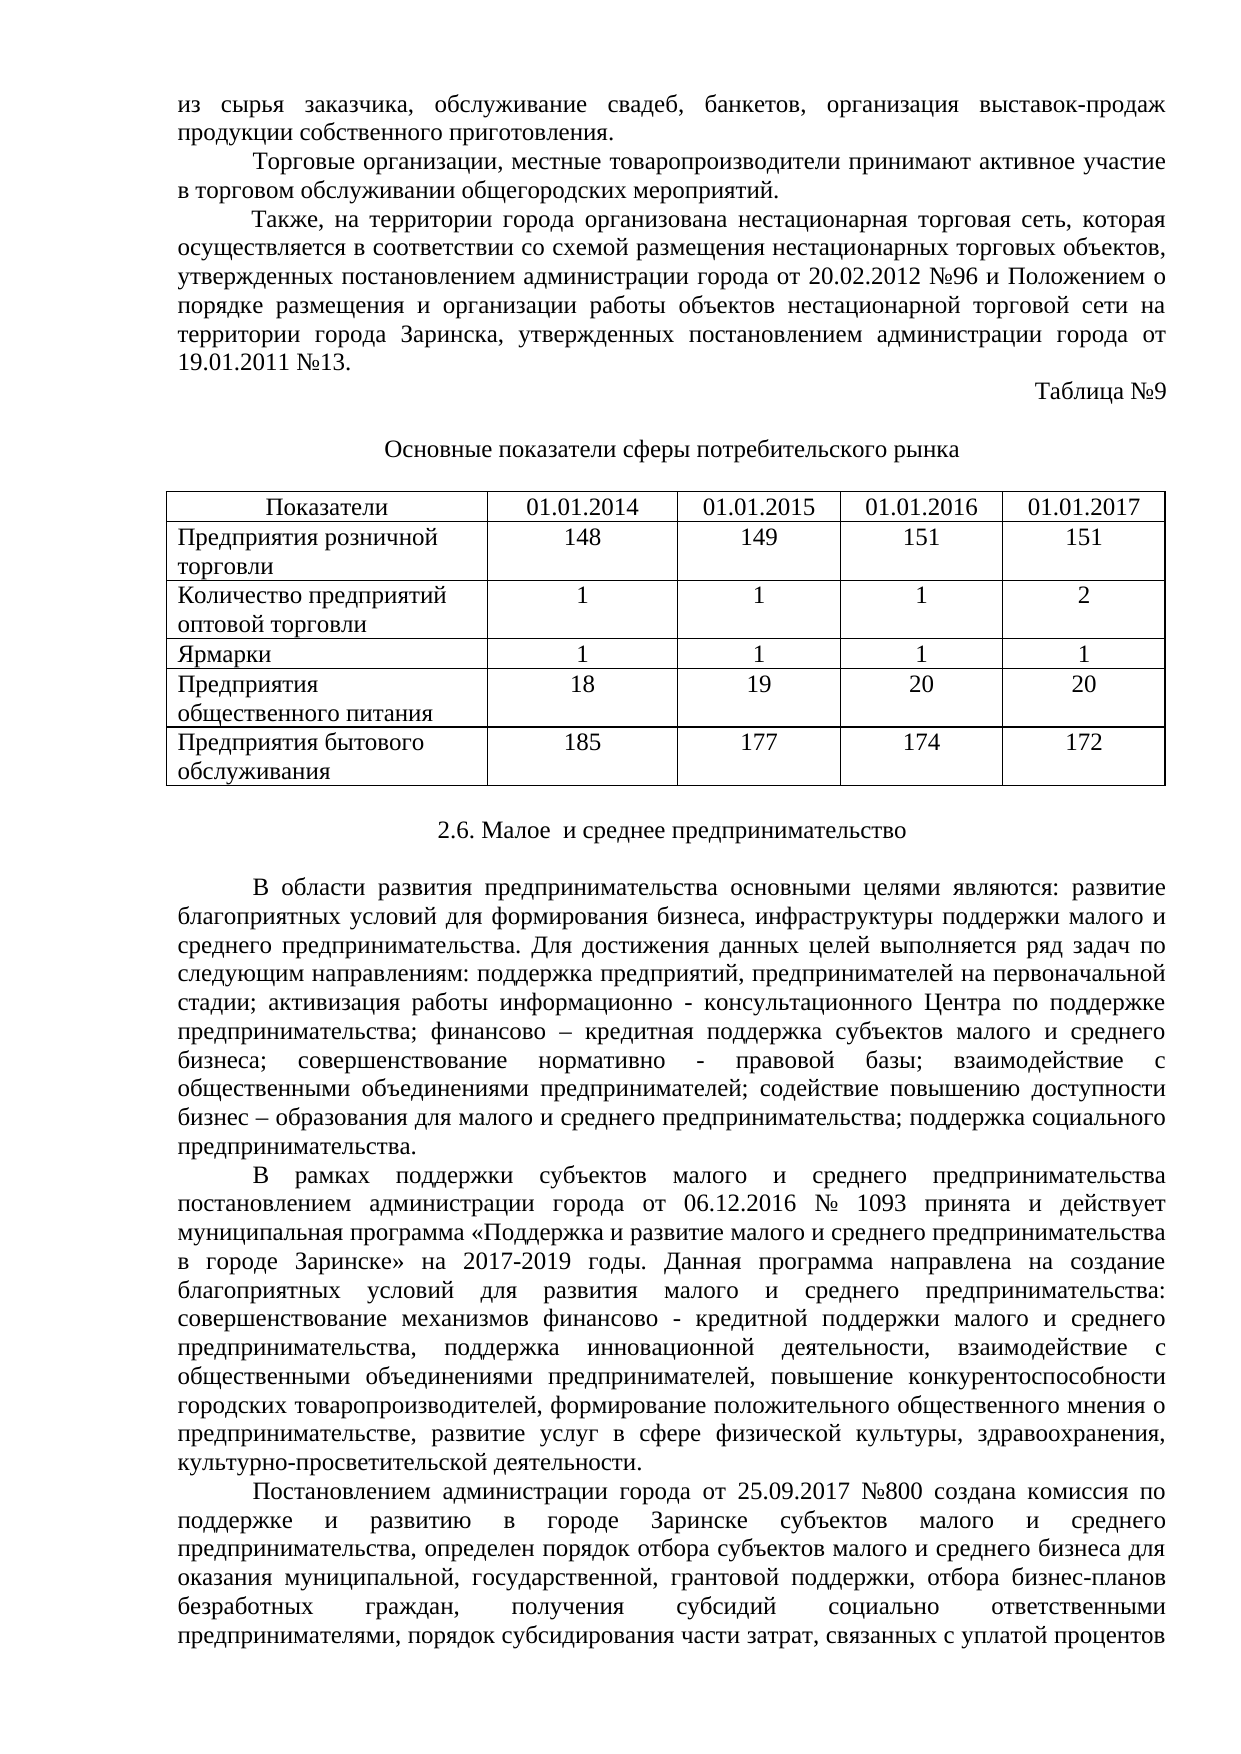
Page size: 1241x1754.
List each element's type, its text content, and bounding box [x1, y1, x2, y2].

table_cell Предприятия розничной торговли [167, 522, 487, 579]
table_cell 19 [678, 669, 840, 726]
table_header 01.01.2017 [1003, 492, 1164, 521]
table_cell 1 [678, 581, 840, 638]
table_cell 1 [678, 639, 840, 668]
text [177, 89, 1167, 146]
table_cell 1 [841, 581, 1002, 638]
table_cell 151 [841, 522, 1002, 579]
text Таблица №9 [177, 376, 1167, 405]
table_cell 1 [488, 639, 677, 668]
table_cell 18 [488, 669, 677, 726]
table_cell Предприятия бытового обслуживания [167, 728, 487, 785]
text Также, на территории города организована нестационарная торговая сеть, которая осуществляется в соответствии со схемой размещения нестационарных торговых объектов, утвержденных постановлением администрации города от 20.02.2012 №96 и Положением о порядке размещения и организации работы объектов нестационарной торговой сети на территории города Заринска, утвержденных постановлением администрации города от 19.01.2011 №13. [177, 204, 1167, 376]
table_cell 151 [1003, 522, 1164, 579]
table_cell 1 [841, 639, 1002, 668]
text В рамках поддержки субъектов малого и среднего предпринимательства постановлением администрации города от 06.12.2016 № 1093 принята и действует муниципальная программа «Поддержка и развитие малого и среднего предпринимательства в городе Заринске» на 2017-2019 годы. Данная программа направлена на создание благоприятных условий для развития малого и среднего предпринимательства: совершенствование механизмов финансово - кредитной поддержки малого и среднего предпринимательства, поддержка инновационной деятельности, взаимодействие с общественными объединениями предпринимателей, повышение конкурентоспособности городских товаропроизводителей, формирование положительного общественного мнения о предпринимательстве, развитие услуг в сфере физической культуры, здравоохранения, культурно-просветительской деятельности. [177, 1160, 1167, 1476]
table_header Показатели [167, 492, 487, 521]
table_cell 148 [488, 522, 677, 579]
table_cell 174 [841, 728, 1002, 785]
table_cell 2 [1003, 581, 1164, 638]
table_cell Количество предприятий оптовой торговли [167, 581, 487, 638]
text 2.6. Малое и среднее предпринимательство [177, 815, 1167, 843]
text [177, 1476, 1167, 1648]
table_cell 20 [1003, 669, 1164, 726]
table_header 01.01.2015 [678, 492, 840, 521]
table_cell 1 [488, 581, 677, 638]
table_cell 1 [1003, 639, 1164, 668]
text Основные показатели сферы потребительского рынка [177, 434, 1167, 462]
table_cell 177 [678, 728, 840, 785]
table_cell 185 [488, 728, 677, 785]
table_cell 172 [1003, 728, 1164, 785]
table_header 01.01.2016 [841, 492, 1002, 521]
table_cell 20 [841, 669, 1002, 726]
text Торговые организации, местные товаропроизводители принимают активное участие в торговом обслуживании общегородских мероприятий. [177, 146, 1167, 204]
table_cell 149 [678, 522, 840, 579]
table_cell Предприятия общественного питания [167, 669, 487, 726]
text В области развития предпринимательства основными целями являются: развитие благоприятных условий для формирования бизнеса, инфраструктуры поддержки малого и среднего предпринимательства. Для достижения данных целей выполняется ряд задач по следующим направлениям: поддержка предприятий, предпринимателей на первоначальной стадии; активизация работы информационно - консультационного Центра по поддержке предпринимательства; финансово – кредитная поддержка субъектов малого и среднего бизнеса; совершенствование нормативно - правовой базы; взаимодействие с общественными объединениями предпринимателей; содействие повышению доступности бизнес – образования для малого и среднего предпринимательства; поддержка социального предпринимательства. [177, 872, 1167, 1160]
table_header 01.01.2014 [488, 492, 677, 521]
table_cell Ярмарки [167, 639, 487, 668]
